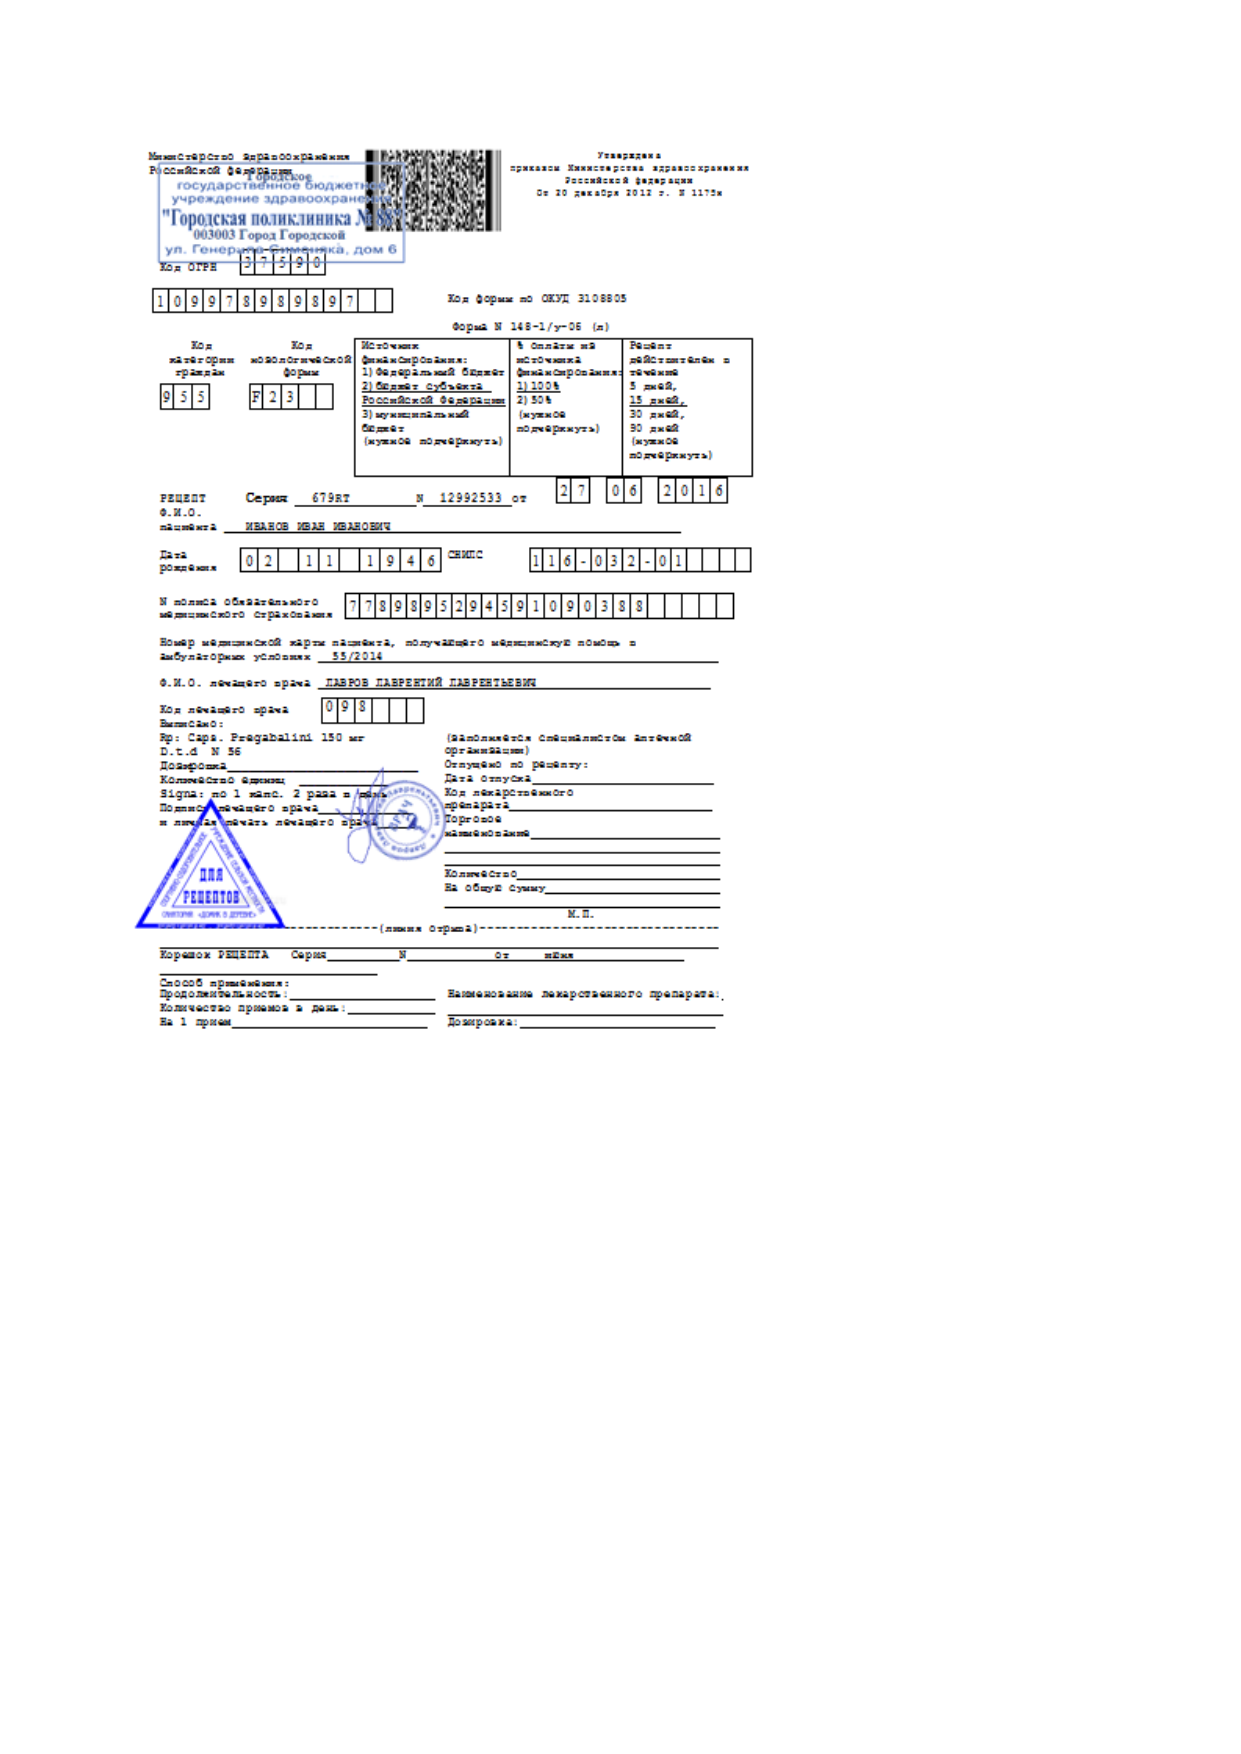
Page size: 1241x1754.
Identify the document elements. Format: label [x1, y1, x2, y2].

picture [118, 118, 768, 1057]
